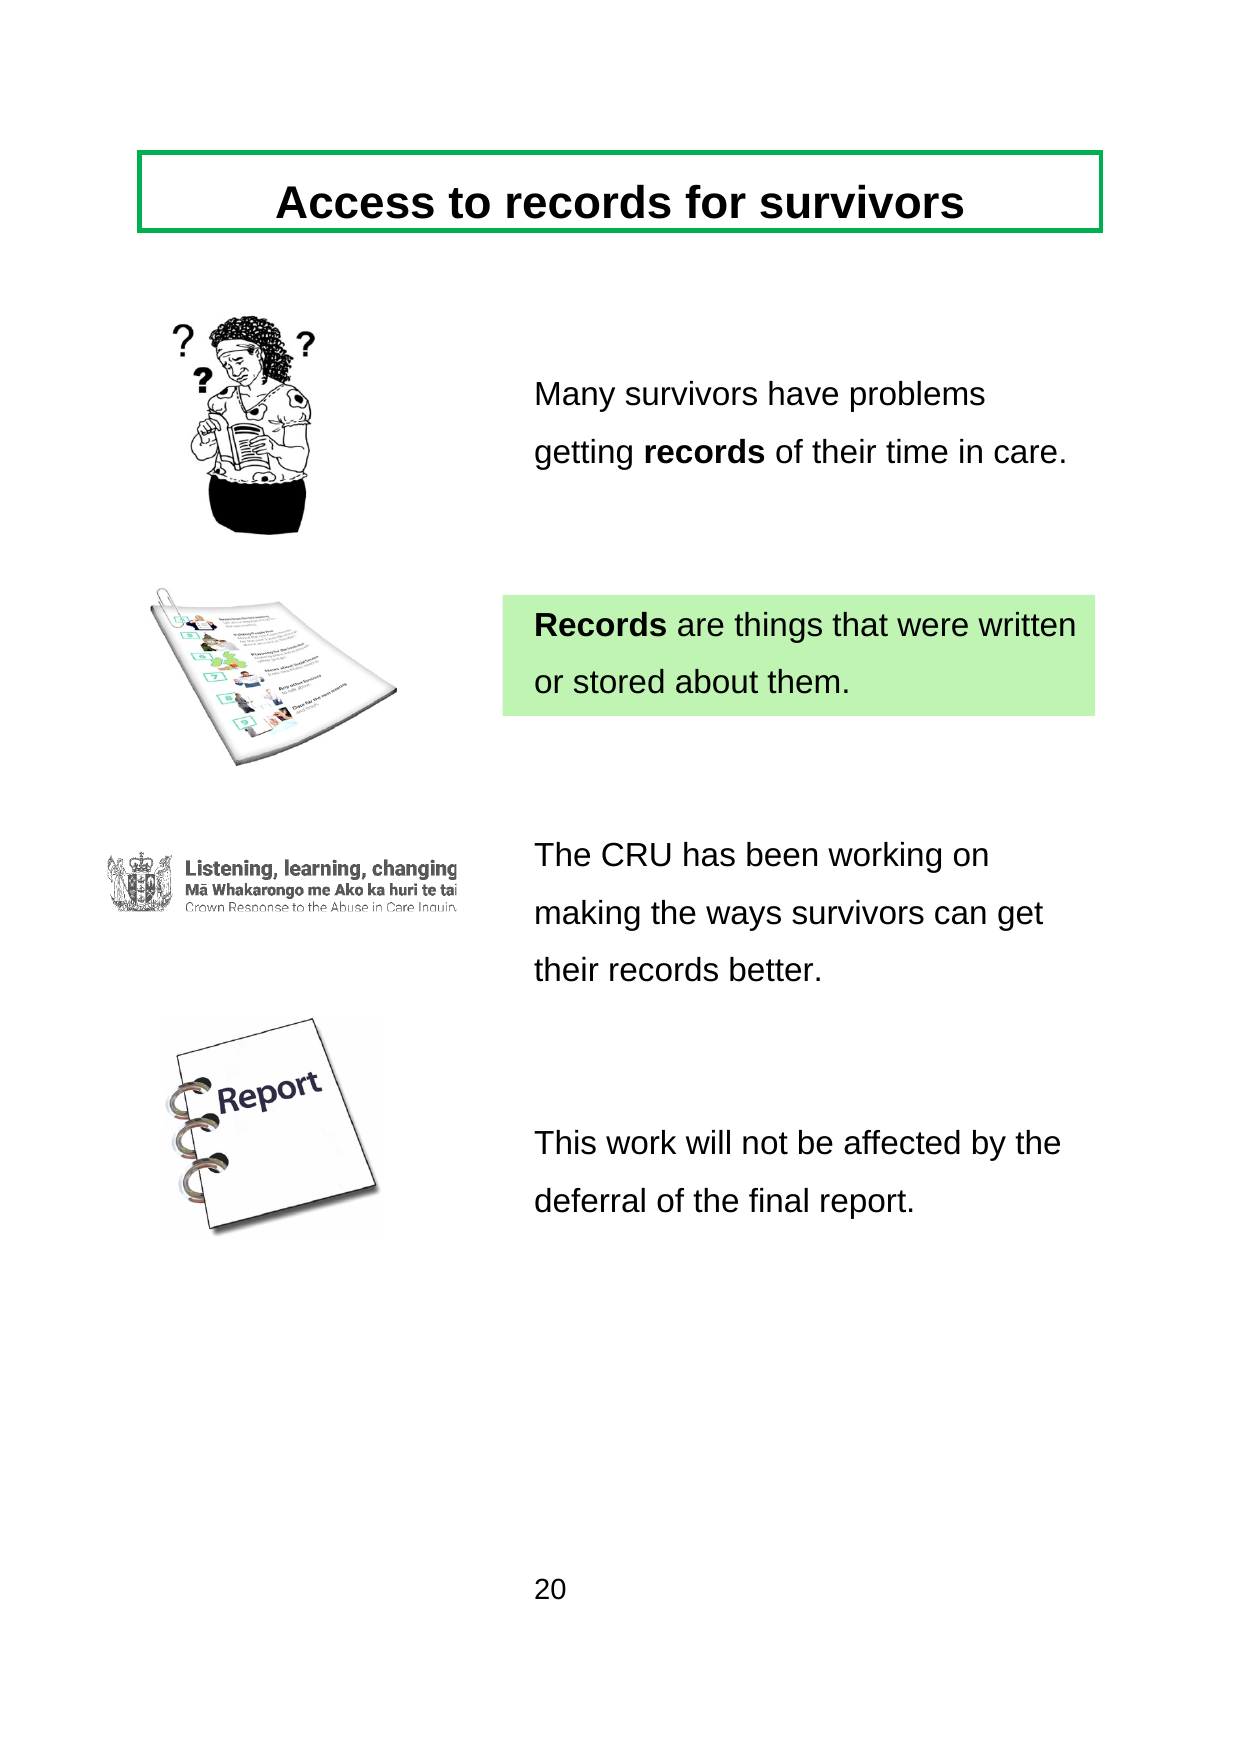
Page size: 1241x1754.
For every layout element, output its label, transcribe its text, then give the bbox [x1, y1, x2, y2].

picture [150, 587, 397, 766]
text This work will not be affected by the deferral of the final report. [534, 1123, 1090, 1219]
text The CRU has been working on making the ways survivors can get their records better. [534, 835, 1090, 989]
picture [106, 851, 457, 912]
picture [165, 1018, 383, 1239]
text Records are things that were written or stored about them. [534, 605, 1090, 701]
picture [165, 312, 322, 539]
subtitle Access to records for survivors [142, 155, 1099, 228]
text Many survivors have problems getting records of their time in care. [534, 374, 1090, 471]
